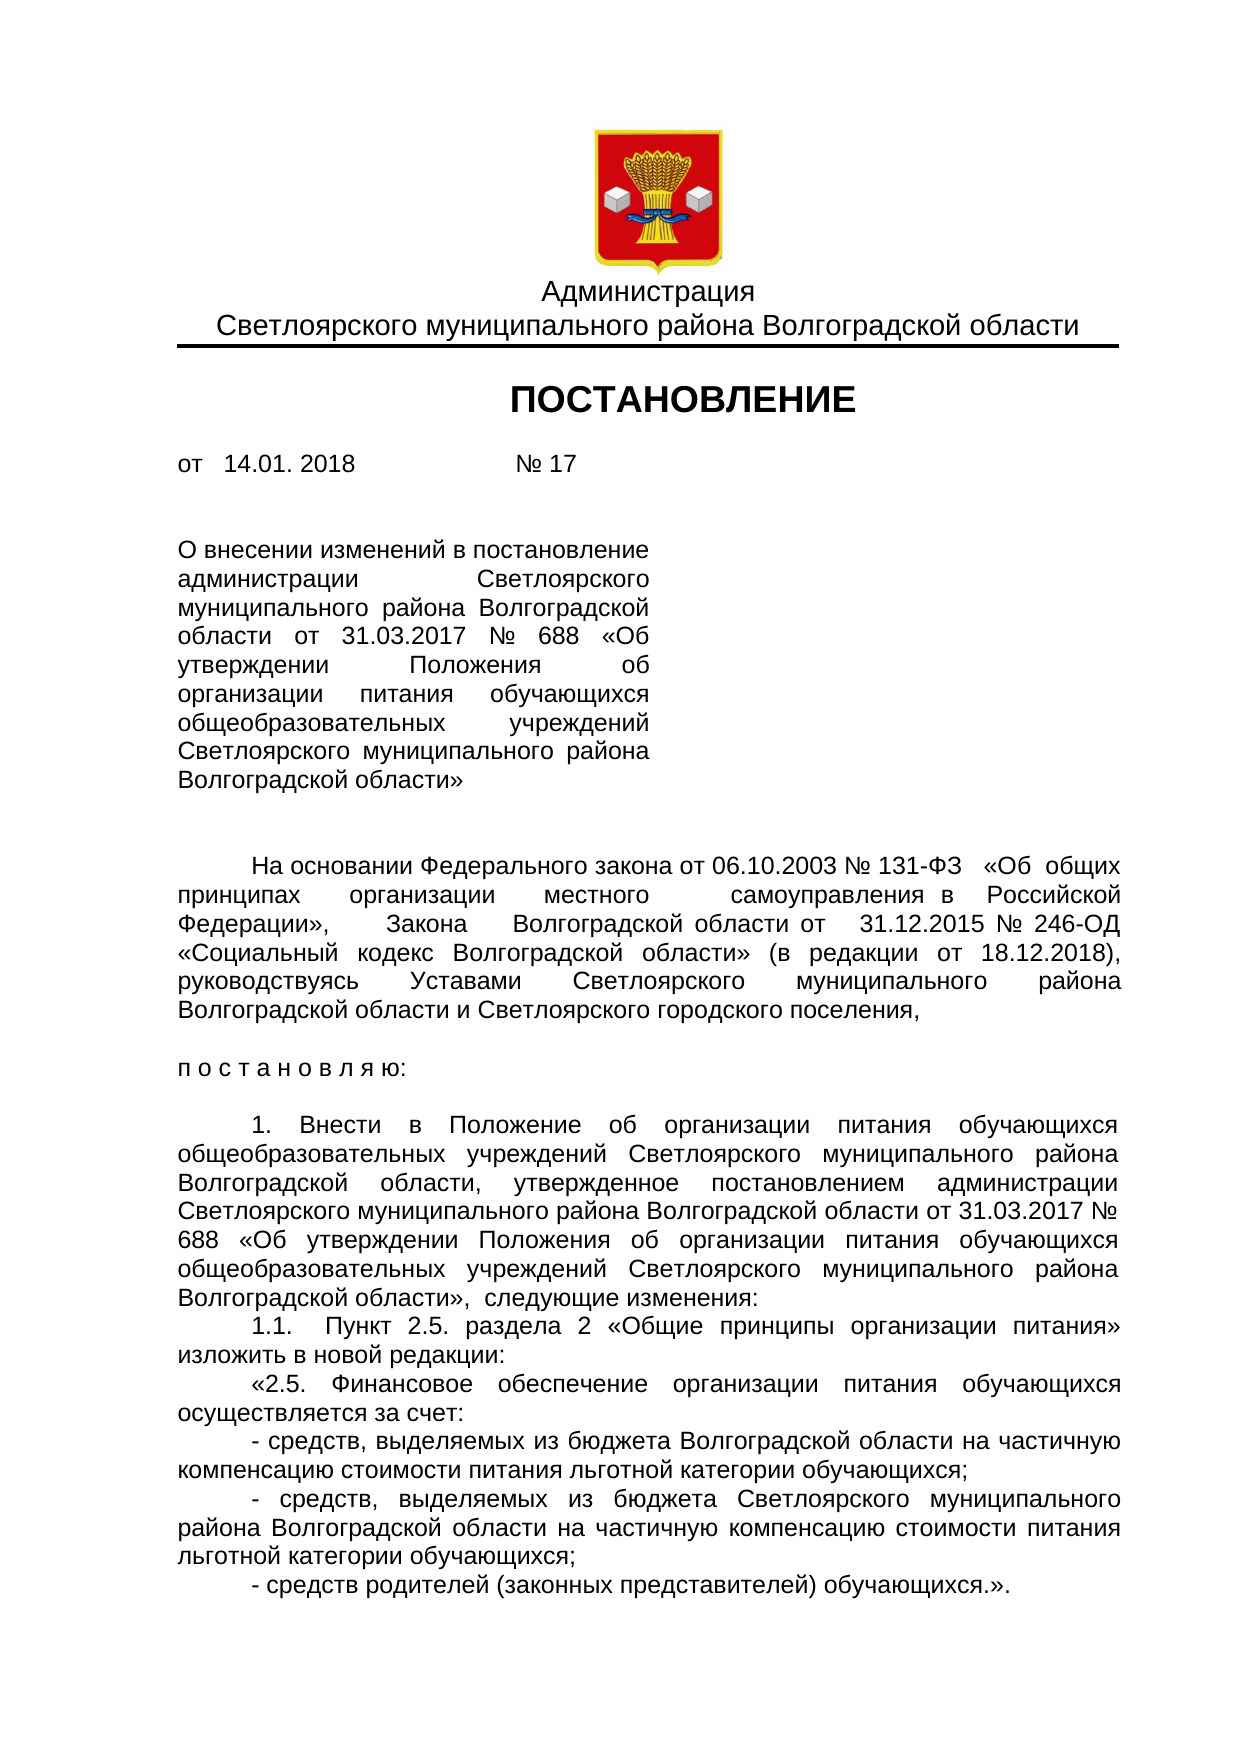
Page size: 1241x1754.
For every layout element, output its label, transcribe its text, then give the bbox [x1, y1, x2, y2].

text На основании Федерального закона от 06.10.2003 № 131-ФЗ «Об общих принципах организации местного самоуправления в Российской Федерации», Закона Волгоградской области от 31.12.2015 № 246-ОД «Социальный кодекс Волгоградской области» (в редакции от 18.12.2018), руководствуясь Уставами Светлоярского муниципального района Волгоградской области и Светлоярского городского поселения, [177, 851, 1122, 1024]
text «2.5. Финансовое обеспечение организации питания обучающихся осуществляется за счет: [177, 1369, 1122, 1426]
text ПОСТАНОВЛЕНИЕ [177, 377, 1119, 420]
text - средств, выделяемых из бюджета Светлоярского муниципального района Волгоградской области на частичную компенсацию стоимости питания льготной категории обучающихся; [177, 1484, 1122, 1570]
picture [589, 124, 731, 275]
text - средств, выделяемых из бюджета Волгоградской области на частичную компенсацию стоимости питания льготной категории обучающихся; [177, 1426, 1122, 1484]
text п о с т а н о в л я ю: [177, 1053, 1119, 1081]
text Светлоярского муниципального района Волгоградской области [177, 308, 1119, 344]
text от 14.01. 2018 № 17 [177, 449, 1135, 478]
text 1.1. Пункт 2.5. раздела 2 «Общие принципы организации питания» изложить в новой редакции: [177, 1311, 1122, 1369]
text 1. Внести в Положение об организации питания обучающихся общеобразовательных учреждений Светлоярского муниципального района Волгоградской области, утвержденное постановлением администрации Светлоярского муниципального района Волгоградской области от 31.03.2017 № 688 «Об утверждении Положения об организации питания обучающихся общеобразовательных учреждений Светлоярского муниципального района Волгоградской области», следующие изменения: [177, 1110, 1119, 1311]
text Администрация [177, 274, 1119, 308]
text О внесении изменений в постановление администрации Светлоярского муниципального района Волгоградской области от 31.03.2017 № 688 «Об утверждении Положения об организации питания обучающихся общеобразовательных учреждений Светлоярского муниципального района Волгоградской области» [177, 535, 650, 794]
text - средств родителей (законных представителей) обучающихся.». [177, 1570, 1122, 1599]
